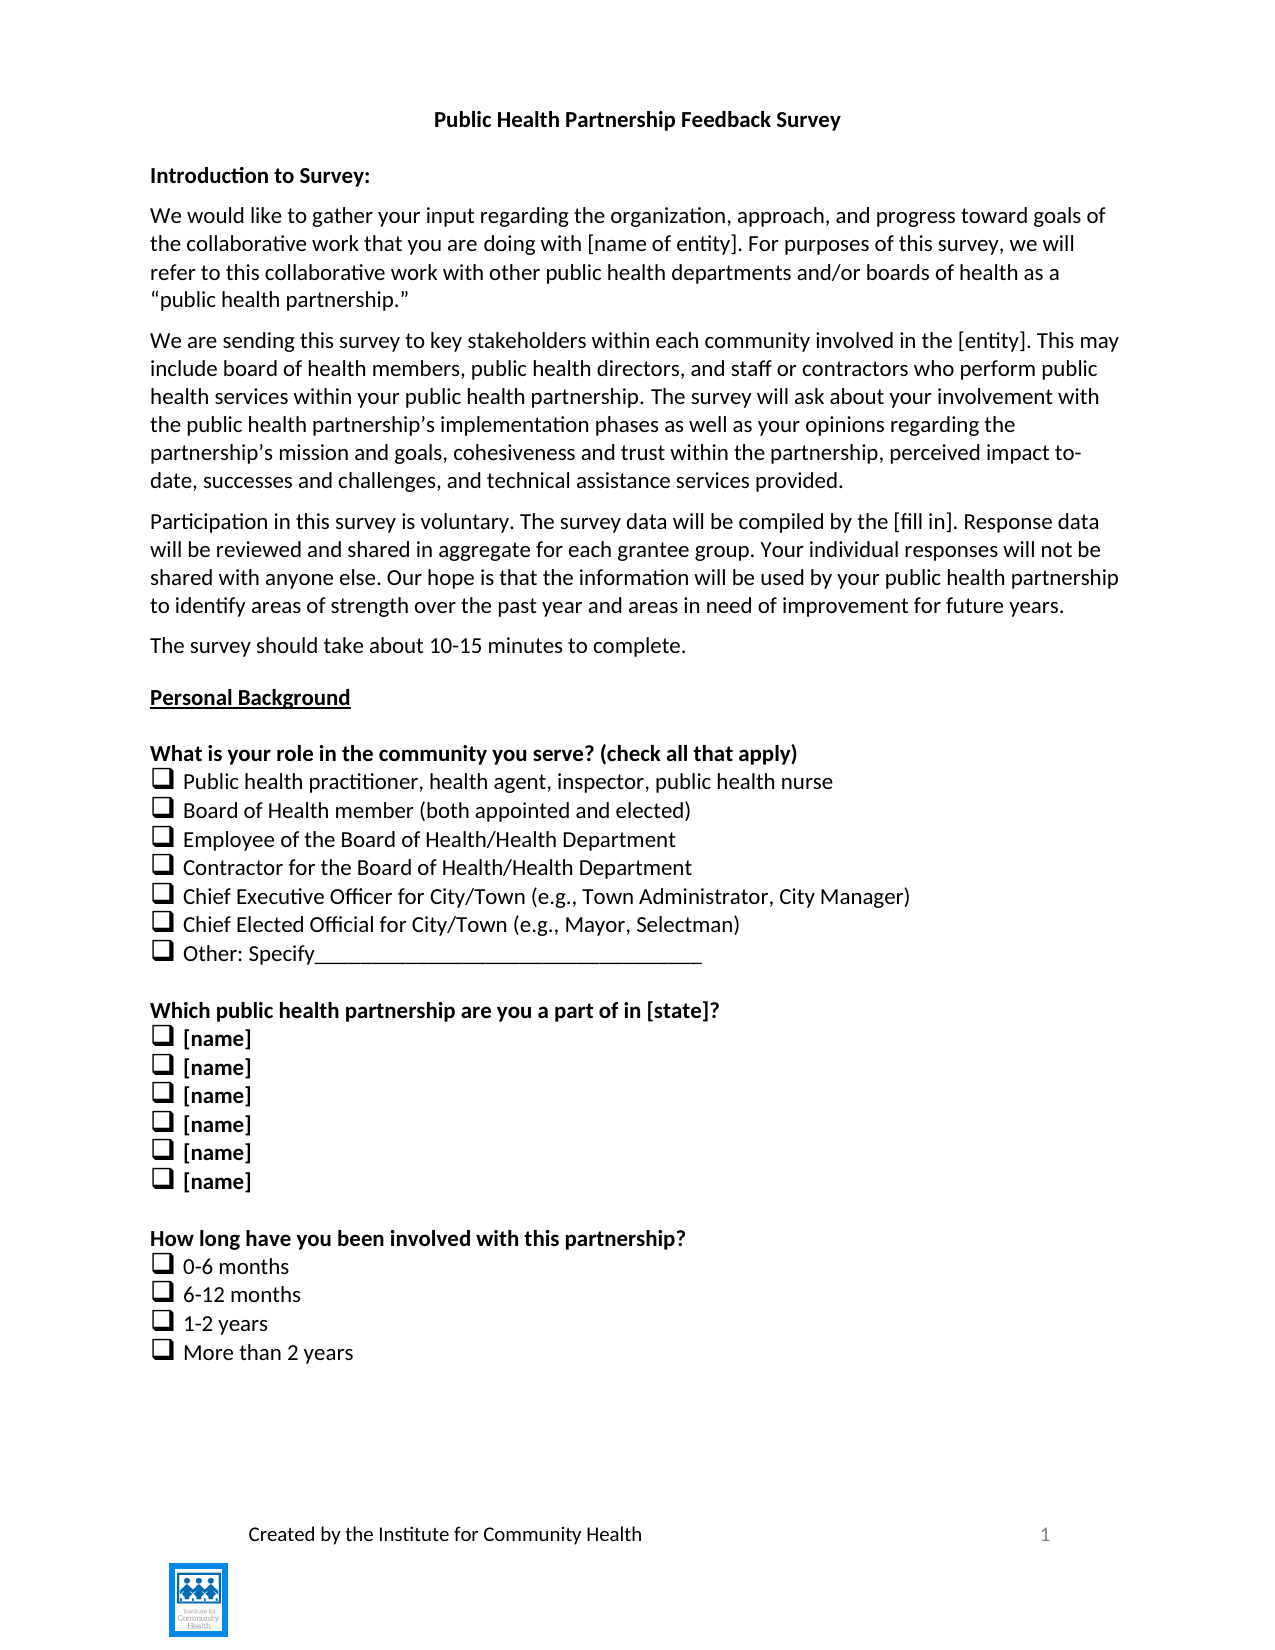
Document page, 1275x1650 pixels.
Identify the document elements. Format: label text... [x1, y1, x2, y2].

text We are sending this survey to key stakeholders within each community involved in the [entity]. This may include board of health members, public health directors, and staff or contractors who perform public health services within your public health partnership. The survey will ask about your involvement with the public health partnership’s implementation phases as well as your opinions regarding the partnership’s mission and goals, cohesiveness and trust within the partnership, perceived impact to-date, successes and challenges, and technical assistance services provided. [150, 326, 1125, 494]
text [name] [150, 1110, 1125, 1138]
text Board of Health member (both appointed and elected) [150, 796, 1125, 825]
text 6-12 months [150, 1281, 1125, 1309]
text Chief Executive Officer for City/Town (e.g., Town Administrator, City Manager) [150, 882, 1125, 911]
text Public Health Partnership Feedback Survey [150, 105, 1125, 133]
text Employee of the Board of Health/Health Department [150, 825, 1125, 853]
text Which public health partnership are you a part of in [state]? [150, 996, 1125, 1024]
text [name] [150, 1081, 1125, 1110]
text 1-2 years [150, 1309, 1125, 1338]
text The survey should take about 10-15 minutes to complete. [150, 631, 1125, 659]
text Introduction to Survey: [150, 161, 1125, 189]
text [name] [150, 1167, 1125, 1196]
text Public health practitioner, health agent, inspector, public health nurse [150, 767, 1125, 796]
text Personal Background [150, 683, 1125, 711]
text What is your role in the community you serve? (check all that apply) [150, 739, 1125, 767]
text [name] [150, 1053, 1125, 1081]
text More than 2 years [150, 1338, 1125, 1366]
text [name] [150, 1024, 1125, 1053]
text Participation in this survey is voluntary. The survey data will be compiled by the [fill in]. Response data will be reviewed and shared in aggregate for each grantee group. Your individual responses will not be shared with anyone else. Our hope is that the information will be used by your public health partnership to identify areas of strength over the past year and areas in need of improvement for future years. [150, 507, 1125, 619]
text Chief Elected Official for City/Town (e.g., Mayor, Selectman) [150, 911, 1125, 939]
text Contractor for the Board of Health/Health Department [150, 853, 1125, 882]
text [name] [150, 1138, 1125, 1167]
text 0-6 months [150, 1252, 1125, 1281]
text Other: Specify__________________________________ [150, 939, 1125, 968]
text How long have you been involved with this partnership? [150, 1224, 1125, 1252]
text We would like to gather your input regarding the organization, approach, and progress toward goals of the collaborative work that you are doing with [name of entity]. For purposes of this survey, we will refer to this collaborative work with other public health departments and/or boards of health as a “public health partnership.” [150, 202, 1125, 314]
